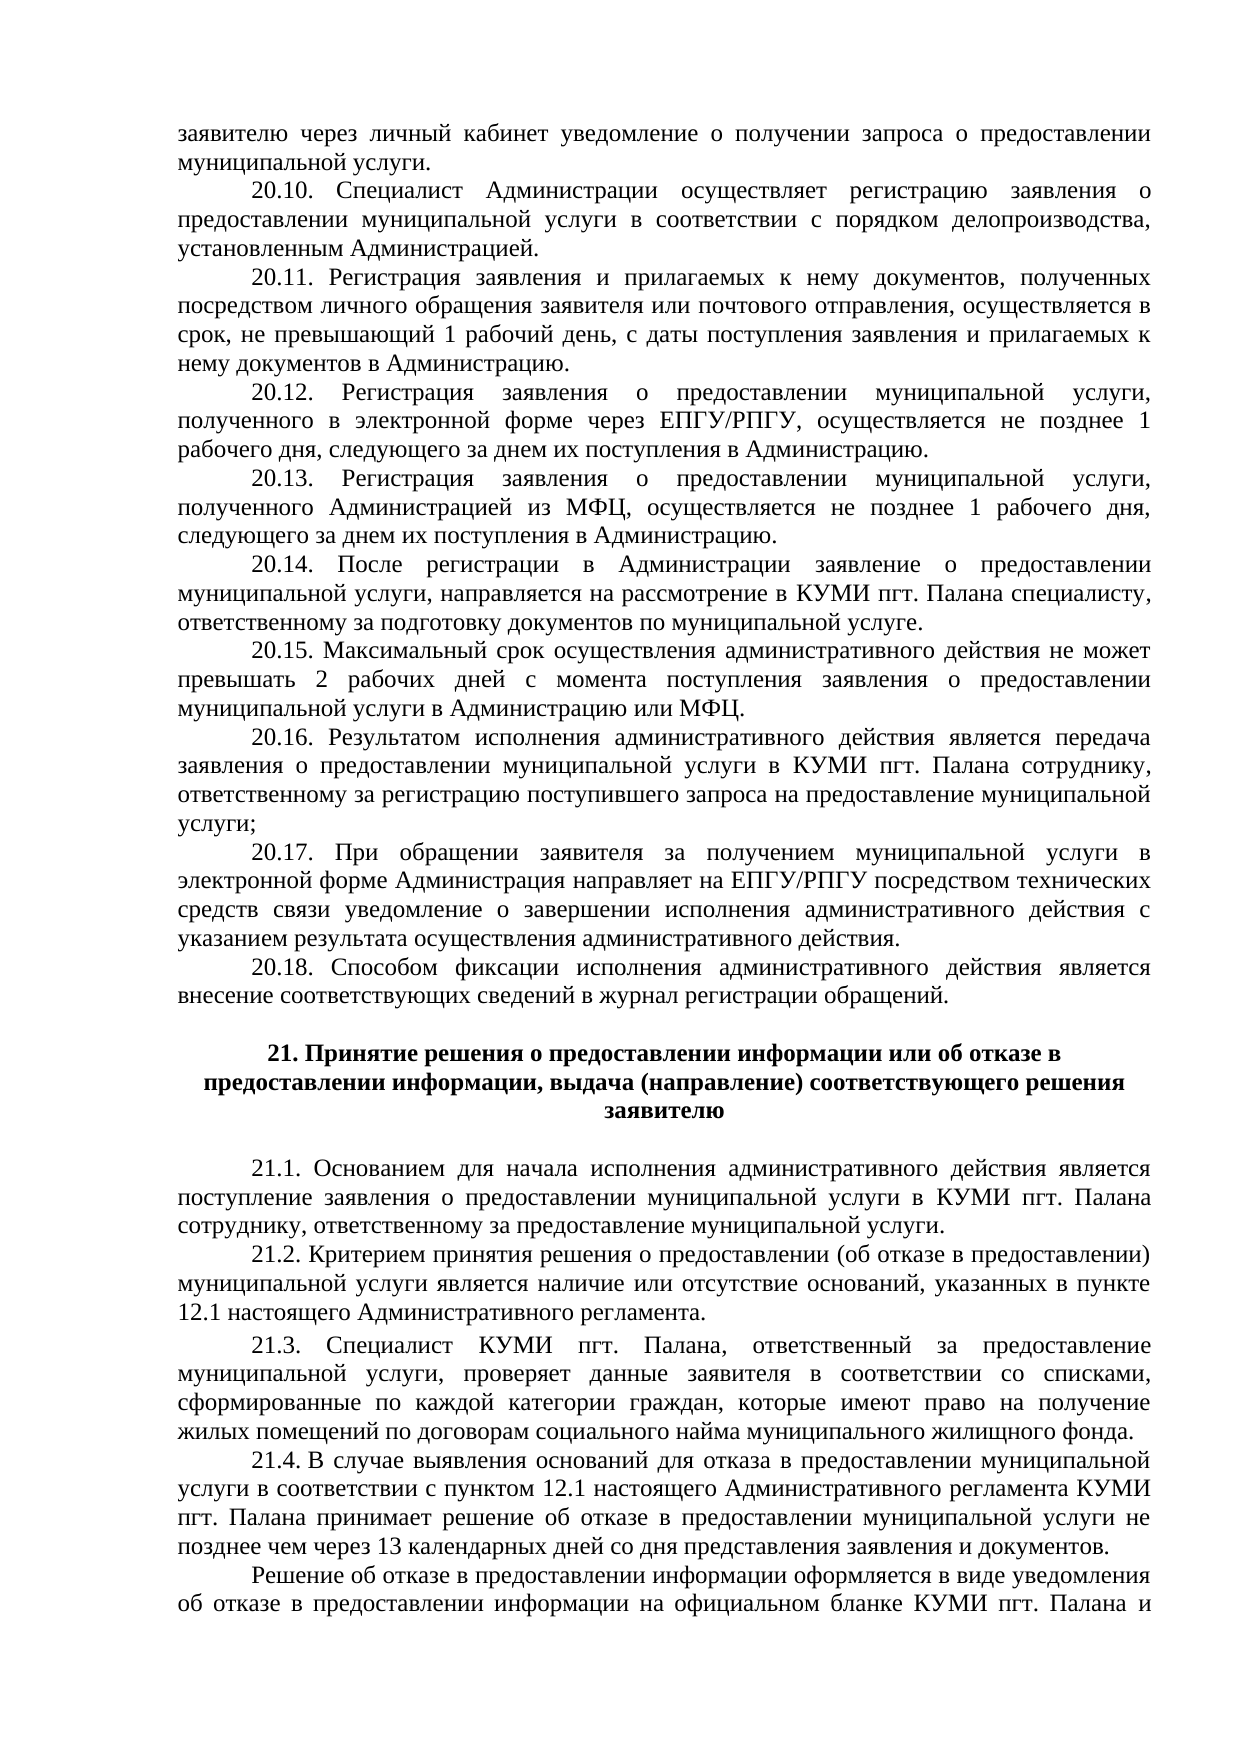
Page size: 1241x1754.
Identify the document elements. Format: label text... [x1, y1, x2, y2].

text 21.1. Основанием для начала исполнения административного действия является поступление заявления о предоставлении муниципальной услуги в КУМИ пгт. Палана сотруднику, ответственному за предоставление муниципальной услуги. [177, 1153, 1152, 1239]
text 21. Принятие решения о предоставлении информации или об отказе в предоставлении информации, выдача (направление) соответствующего решения заявителю [177, 1038, 1152, 1124]
text 20.10. Специалист Администрации осуществляет регистрацию заявления о предоставлении муниципальной услуги в соответствии с порядком делопроизводства, установленным Администрацией. [177, 176, 1152, 262]
text 20.11. Регистрация заявления и прилагаемых к нему документов, полученных посредством личного обращения заявителя или почтового отправления, осуществляется в срок, не превышающий 1 рабочий день, с даты поступления заявления и прилагаемых к нему документов в Администрацию. [177, 262, 1152, 377]
text 21.4. В случае выявления оснований для отказа в предоставлении муниципальной услуги в соответствии с пунктом 12.1 настоящего Административного регламента КУМИ пгт. Палана принимает решение об отказе в предоставлении муниципальной услуги не позднее чем через 13 календарных дней со дня представления заявления и документов. [177, 1445, 1152, 1560]
text 20.17. При обращении заявителя за получением муниципальной услуги в электронной форме Администрация направляет на ЕПГУ/РПГУ посредством технических средств связи уведомление о завершении исполнения административного действия с указанием результата осуществления административного действия. [177, 837, 1152, 952]
text 20.14. После регистрации в Администрации заявление о предоставлении муниципальной услуги, направляется на рассмотрение в КУМИ пгт. Палана специалисту, ответственному за подготовку документов по муниципальной услуге. [177, 549, 1152, 636]
text 20.18. Способом фиксации исполнения административного действия является внесение соответствующих сведений в журнал регистрации обращений. [177, 952, 1152, 1009]
text 20.16. Результатом исполнения административного действия является передача заявления о предоставлении муниципальной услуги в КУМИ пгт. Палана сотруднику, ответственному за регистрацию поступившего запроса на предоставление муниципальной услуги; [177, 722, 1152, 837]
text 21.2. Критерием принятия решения о предоставлении (об отказе в предоставлении) муниципальной услуги является наличие или отсутствие оснований, указанных в пункте 12.1 настоящего Административного регламента. [177, 1239, 1152, 1326]
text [177, 1560, 1152, 1617]
text 21.3. Специалист КУМИ пгт. Палана, ответственный за предоставление муниципальной услуги, проверяет данные заявителя в соответствии со списками, сформированные по каждой категории граждан, которые имеют право на получение жилых помещений по договорам социального найма муниципального жилищного фонда. [177, 1330, 1152, 1445]
text 20.15. Максимальный срок осуществления административного действия не может превышать 2 рабочих дней с момента поступления заявления о предоставлении муниципальной услуги в Администрацию или МФЦ. [177, 636, 1152, 722]
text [177, 118, 1152, 176]
text 20.13. Регистрация заявления о предоставлении муниципальной услуги, полученного Администрацией из МФЦ, осуществляется не позднее 1 рабочего дня, следующего за днем их поступления в Администрацию. [177, 463, 1152, 549]
text 20.12. Регистрация заявления о предоставлении муниципальной услуги, полученного в электронной форме через ЕПГУ/РПГУ, осуществляется не позднее 1 рабочего дня, следующего за днем их поступления в Администрацию. [177, 377, 1152, 463]
